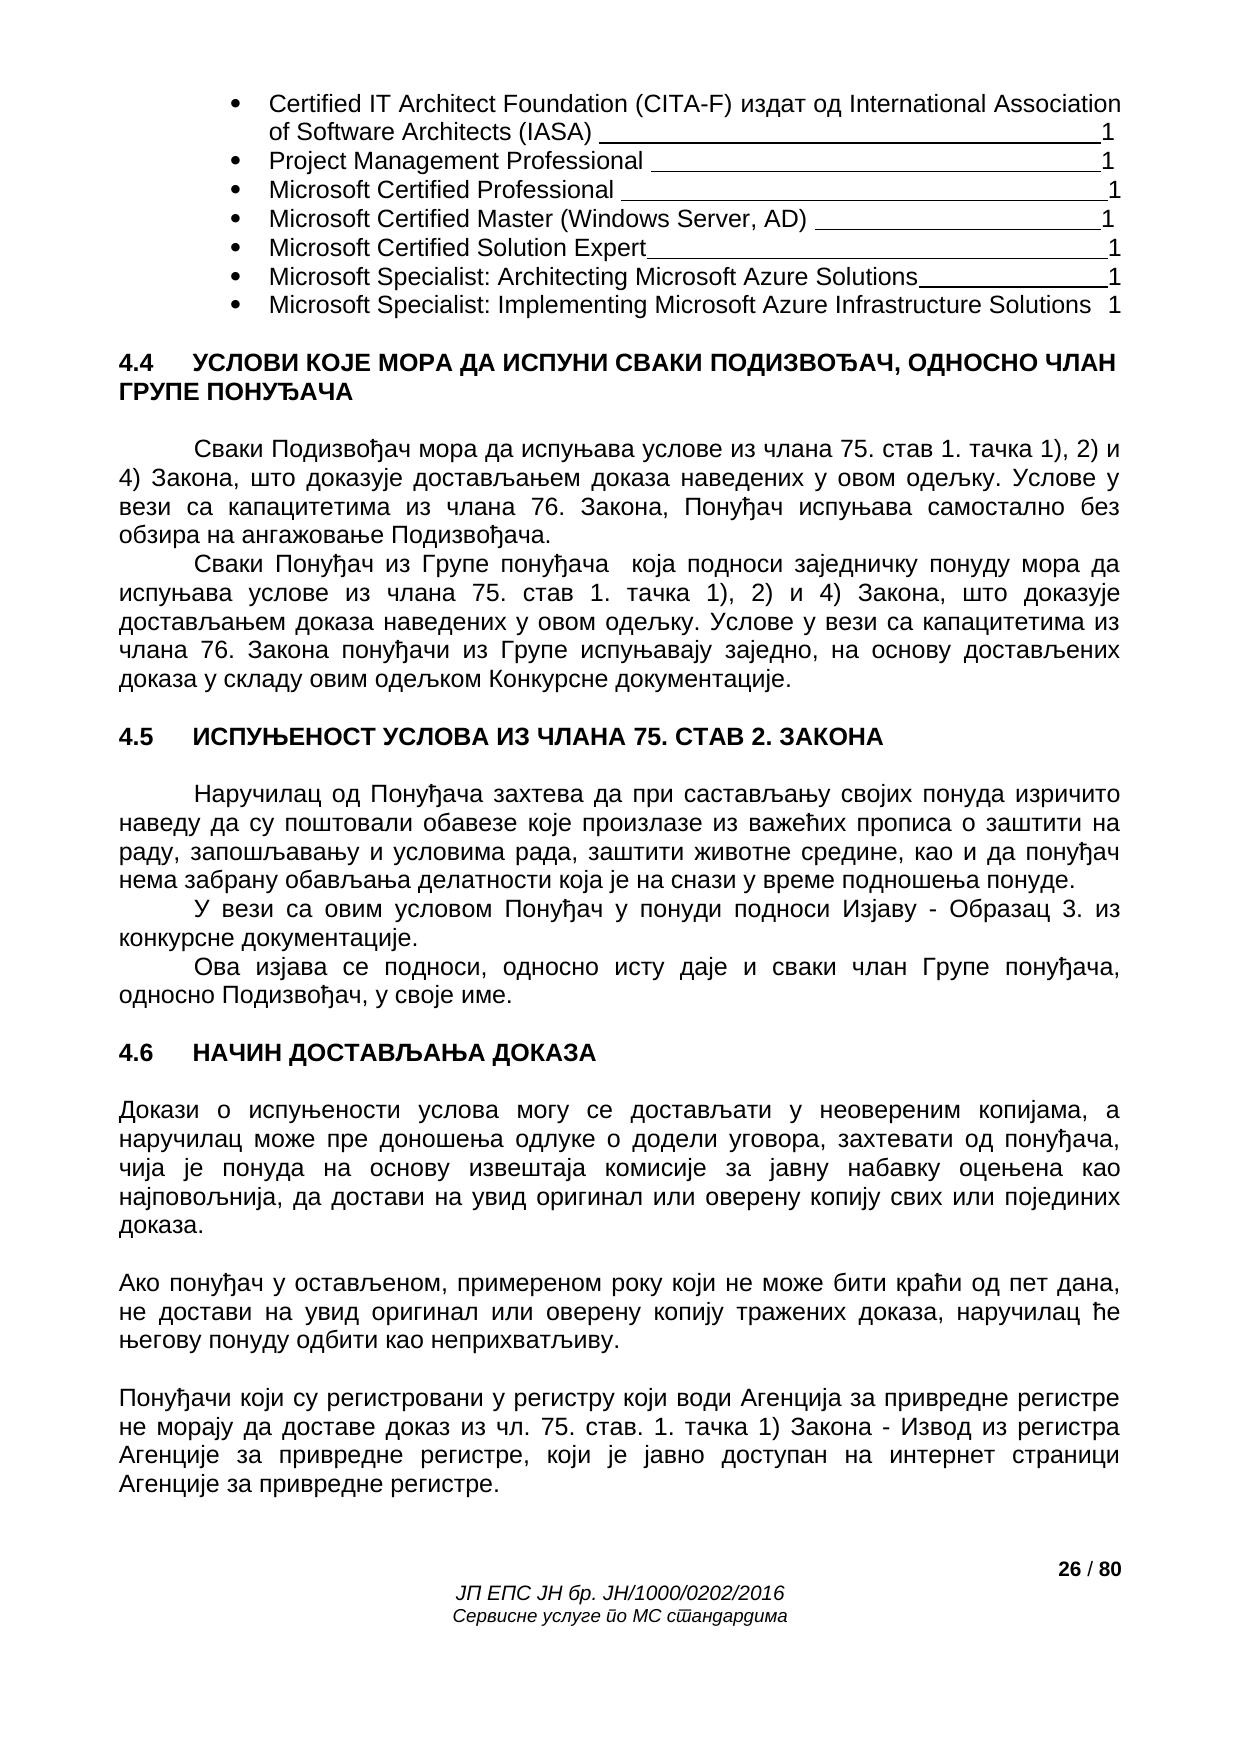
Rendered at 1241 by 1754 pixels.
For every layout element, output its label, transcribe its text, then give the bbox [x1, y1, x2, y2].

text Сваки Понуђач из Групе понуђача која подноси заједничку понуду мора да испуњава услове из члана 75. став 1. тачка 1), 2) и 4) Закона, што доказује достављањем доказа наведених у овом одељку. Услове у вези са капацитетима из члана 76. Закона понуђачи из Групе испуњавају заједно, на основу достављених доказа у складу oвим одељком Конкурсне документације. [118, 549, 1122, 693]
list Project Management Professional 1 [231, 146, 1122, 175]
text Наручилац од Понуђача захтева да при састављању својих понуда изричито наведу да су поштовали обавезе које произлазе из важећих прописа о заштити на раду, запошљавању и условима рада, заштити животне средине, као и да понуђач нема забрану обављања делатности која је на снази у време подношења понуде. [118, 779, 1122, 894]
subtitle 4.5 ИСПУЊЕНОСТ УСЛОВА ИЗ ЧЛАНА 75. СТАВ 2. ЗАКОНА [118, 722, 1122, 751]
list Microsoft Certified Professional 1 [231, 175, 1122, 204]
subtitle 4.6 НАЧИН ДОСТАВЉАЊА ДОКАЗА [118, 1038, 1122, 1067]
list Microsoft Certified Master (Windows Server, AD) 1 [231, 204, 1122, 233]
list Microsoft Specialist: Architecting Microsoft Azure Solutions 1 [231, 262, 1122, 290]
list Microsoft Specialist: Implementing Microsoft Azure Infrastructure Solutions 1 [231, 290, 1122, 319]
subtitle 4.4 УСЛОВИ КОЈЕ МОРА ДА ИСПУНИ СВАКИ ПОДИЗВОЂАЧ, ОДНОСНО ЧЛАН ГРУПЕ ПОНУЂАЧА [118, 348, 1122, 406]
text Докази о испуњености услова могу се достављати у неовереним копијама, а наручилац може пре доношења одлуке о додели уговора, захтевати од понуђача, чија је понуда на основу извештаја комисије за јавну набавку оцењена као најповољнија, да достави на увид оригинал или оверену копију свих или појединих доказа. [118, 1096, 1122, 1239]
text Сваки Подизвођач мора да испуњава услове из члана 75. став 1. тачка 1), 2) и 4) Закона, што доказује достављањем доказа наведених у овом одељку. Услове у вези са капацитетима из члана 76. Закона, Понуђач испуњава самостално без обзира на ангажовање Подизвођача. [118, 434, 1122, 549]
text Ако понуђач у остављеном, примереном року који не може бити краћи од пет дана, не достави на увид оригинал или оверену копију тражених доказа, наручилац ће његову понуду одбити као неприхватљиву. [118, 1268, 1122, 1354]
list Понуђачи који су регистровани у регистру који води Агенција за привредне регистре не морају да доставе доказ из чл. 75. став. 1. тачка 1) Закона - Извод из регистра Агенције за привредне регистре, који је јавно доступан на интернет страници Агенције за привредне регистре. [118, 1383, 1122, 1498]
list Microsoft Certified Solution Expert 1 [231, 233, 1122, 262]
list Certified IT Architect Foundation (CITA-F) издат од International Association of Software Architects (IASA) 1 [231, 88, 1122, 146]
text У вези са овим условом Понуђач у понуди подноси Изјаву - Образац 3. из конкурсне документације. [118, 894, 1122, 952]
text Ова изјава се подноси, односно исту даје и сваки члан Групе понуђача, односно Подизвођач, у своје име. [118, 952, 1122, 1009]
